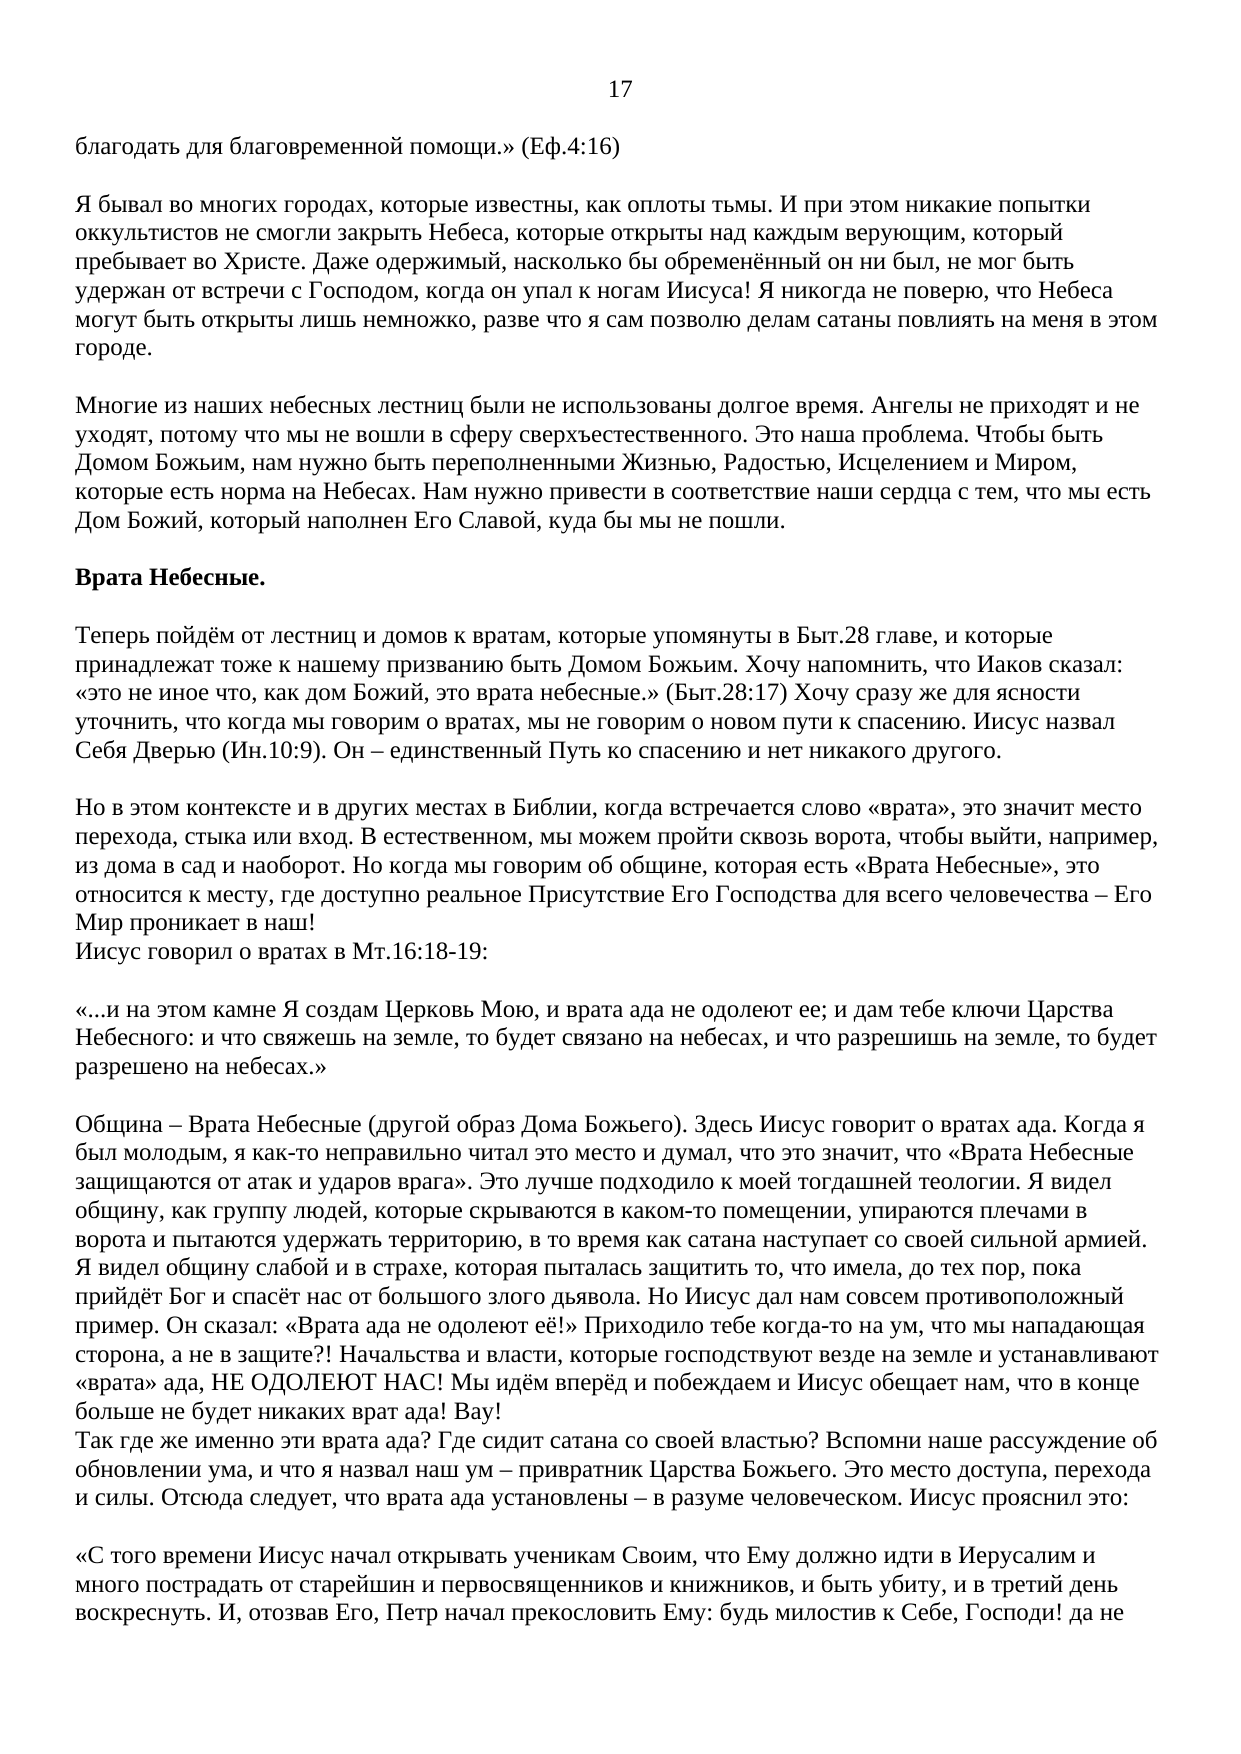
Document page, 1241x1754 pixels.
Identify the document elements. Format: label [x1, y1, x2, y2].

text [75, 131, 1165, 1626]
